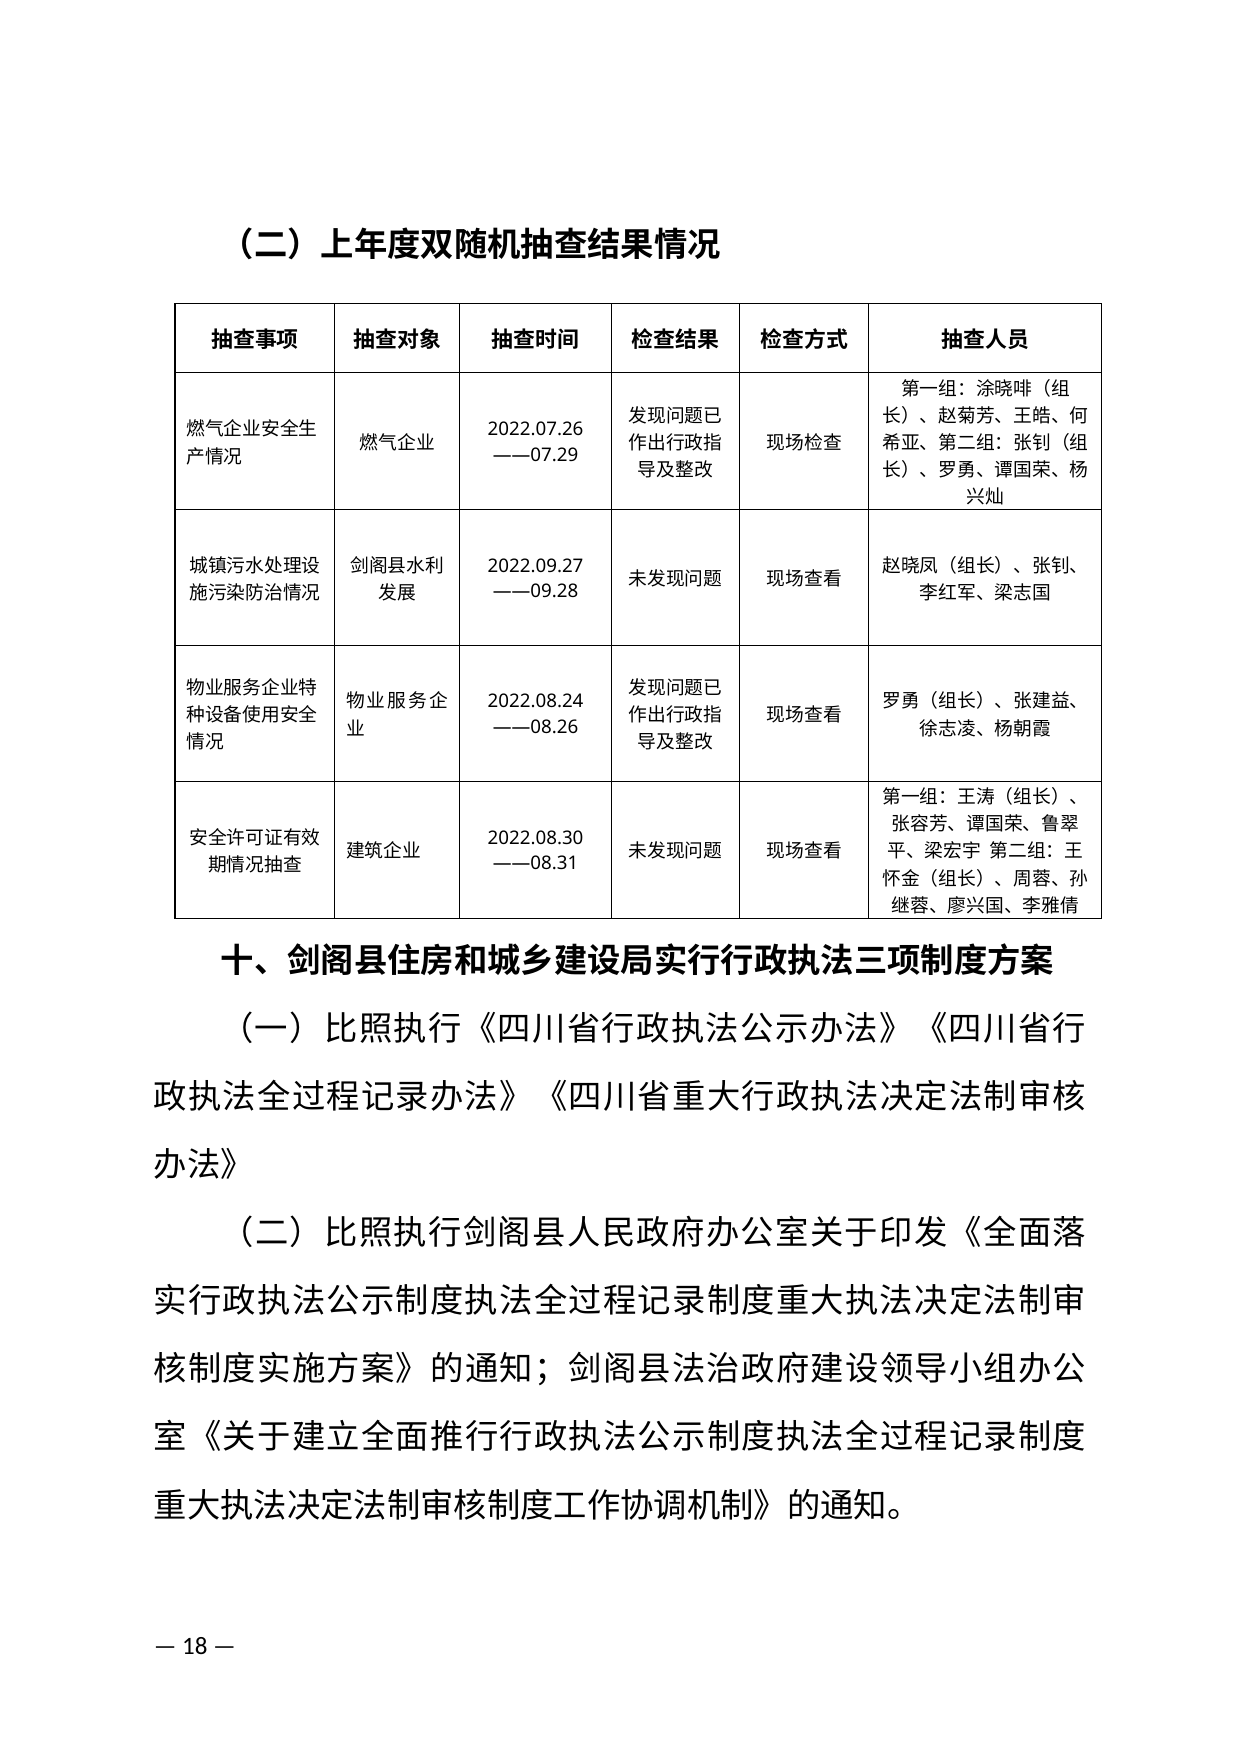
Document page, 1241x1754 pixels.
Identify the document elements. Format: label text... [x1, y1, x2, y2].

table_header 抽查人员 [869, 304, 1101, 372]
table_cell 2022.08.24——08.26 [460, 646, 611, 781]
table_cell 现场查看 [740, 646, 868, 781]
table_cell 建筑企业 [335, 782, 459, 918]
table_header 检查方式 [740, 304, 868, 372]
table_cell 未发现问题 [612, 510, 739, 645]
table_cell 物业服务企业 [335, 646, 459, 781]
table_cell 燃气企业安全生产情况 [176, 373, 334, 509]
table_header 抽查时间 [460, 304, 611, 372]
table_cell 2022.07.26——07.29 [460, 373, 611, 509]
table_cell 城镇污水处理设施污染防治情况 [176, 510, 334, 645]
table_cell 2022.08.30——08.31 [460, 782, 611, 918]
table_cell 发现问题已作出行政指导及整改 [612, 646, 739, 781]
table_cell 罗勇（组长）、张建益、徐志凌、杨朝霞 [869, 646, 1101, 781]
table_cell 剑阁县水利发展 [335, 510, 459, 645]
table_cell 第一组：涂晓啡（组长）、赵菊芳、王皓、何希亚、第二组：张钊（组长）、罗勇、谭国荣、杨兴灿 [869, 373, 1101, 509]
table_cell 现场查看 [740, 510, 868, 645]
table_cell 燃气企业 [335, 373, 459, 509]
table_cell 现场查看 [740, 782, 868, 918]
table_cell 赵晓凤（组长）、张钊、李红军、梁志国 [869, 510, 1101, 645]
list （二）上年度双随机抽查结果情况 [153, 208, 1087, 276]
table_header 检查结果 [612, 304, 739, 372]
table_cell 2022.09.27——09.28 [460, 510, 611, 645]
table_cell 发现问题已作出行政指导及整改 [612, 373, 739, 509]
list 十、剑阁县住房和城乡建设局实行行政执法三项制度方案 [153, 276, 1087, 992]
table_cell 现场检查 [740, 373, 868, 509]
table_header 抽查对象 [335, 304, 459, 372]
table_cell 安全许可证有效期情况抽查 [176, 782, 334, 918]
text （二）比照执行剑阁县人民政府办公室关于印发《全面落实行政执法公示制度执法全过程记录制度重大执法决定法制审核制度实施方案》的通知；剑阁县法治政府建设领导小组办公室《关于建立全面推行行政执法公示制度执法全过程记录制度重大执法决定法制审核制度工作协调机制》的通知。 [153, 1196, 1087, 1537]
table_header 抽查事项 [176, 304, 334, 372]
table_cell 物业服务企业特种设备使用安全情况 [176, 646, 334, 781]
table_cell 第一组：王涛（组长）、张容芳、谭国荣、鲁翠平、梁宏宇 第二组：王怀金（组长）、周蓉、孙继蓉、廖兴国、李雅倩 [869, 782, 1101, 918]
table_cell 未发现问题 [612, 782, 739, 918]
text （一）比照执行《四川省行政执法公示办法》《四川省行政执法全过程记录办法》《四川省重大行政执法决定法制审核办法》 [153, 992, 1087, 1196]
